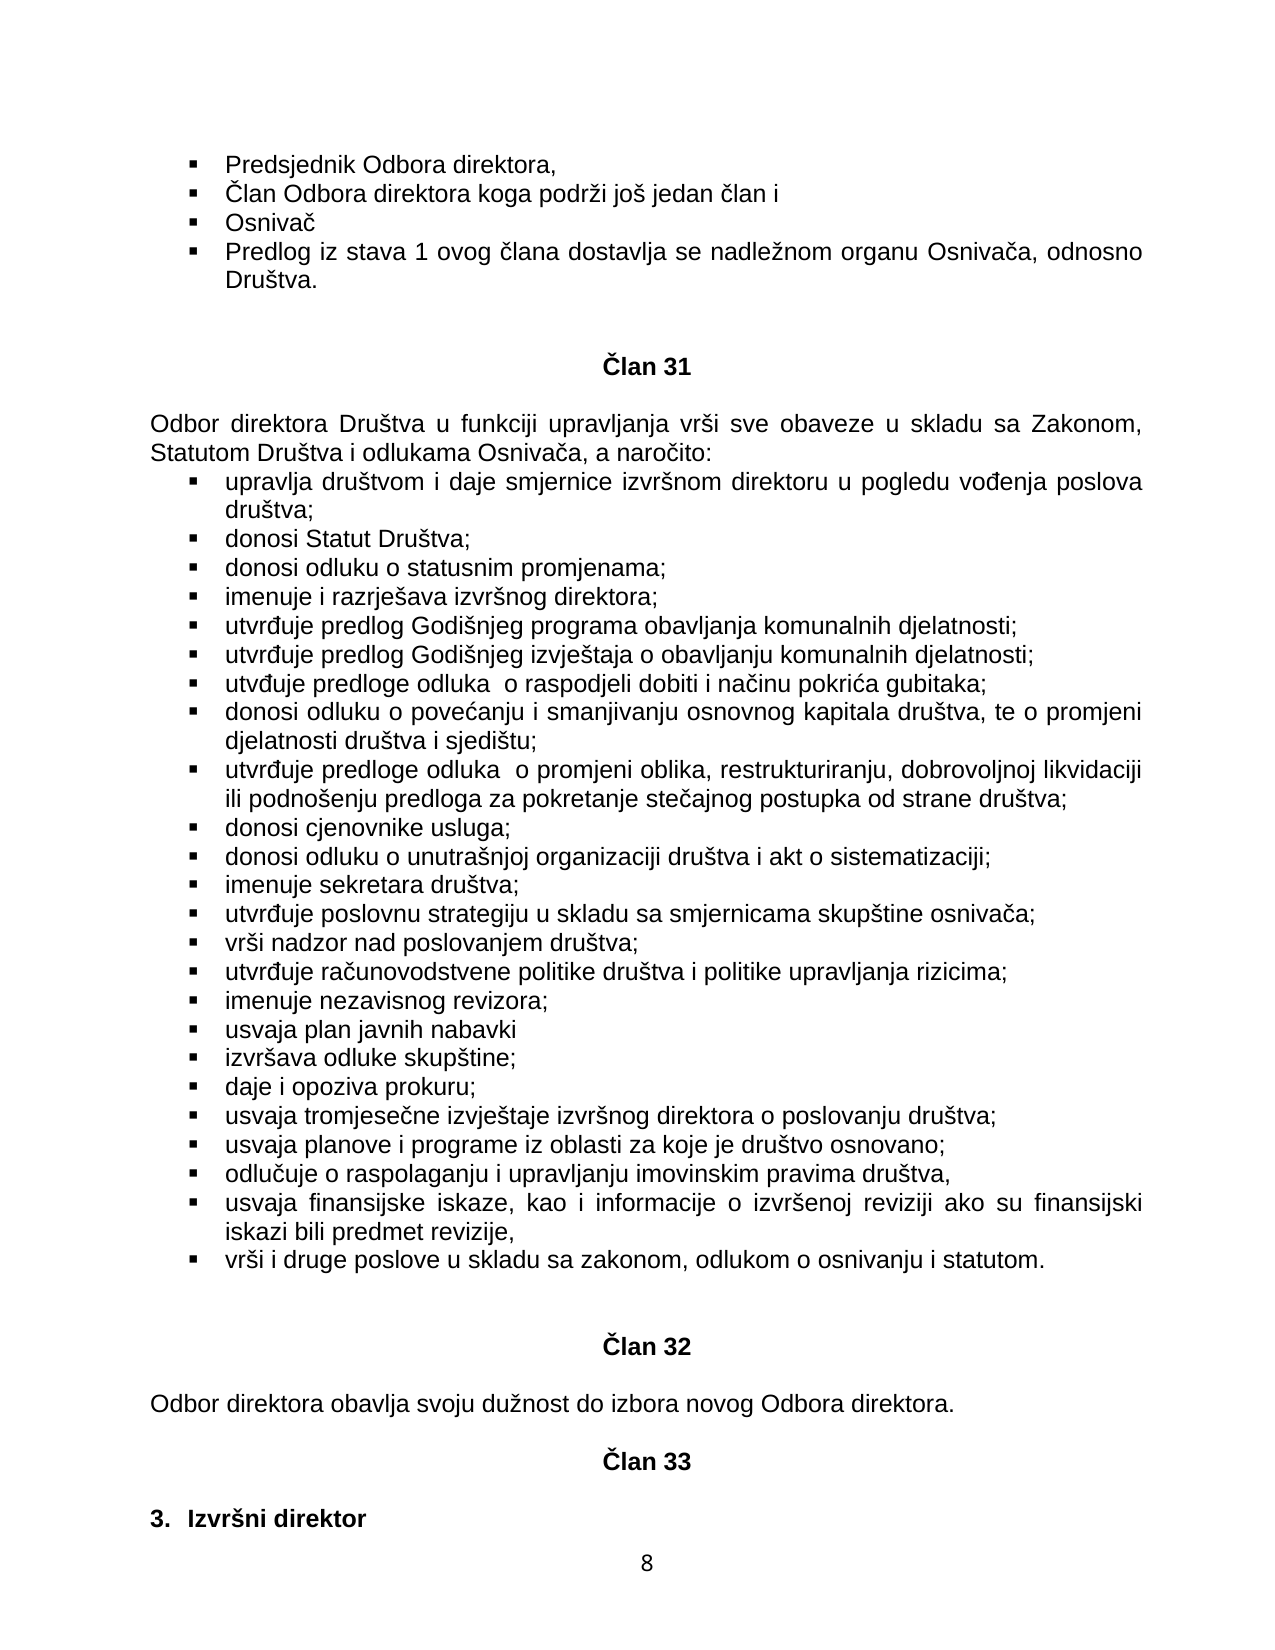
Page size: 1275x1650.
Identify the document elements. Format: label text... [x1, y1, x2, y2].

list donosi odluku o statusnim promjenama; [187, 553, 1144, 582]
list usvaja finansijske iskaze, kao i informacije o izvršenoj reviziji ako su finansijski iskazi bili predmet revizije, [187, 1188, 1144, 1245]
text Član 31 [150, 352, 1144, 380]
list Izvršni direktor [150, 1504, 1144, 1533]
list utvrđuje predlog Godišnjeg izvještaja o obavljanju komunalnih djelatnosti; [187, 640, 1144, 668]
list vrši i druge poslove u skladu sa zakonom, odlukom o osnivanju i statutom. [187, 1245, 1144, 1274]
text Odbor direktora Društva u funkciji upravljanja vrši sve obaveze u skladu sa Zakonom, Statutom Društva i odlukama Osnivača, a naročito: [150, 409, 1144, 467]
list izvršava odluke skupštine; [187, 1043, 1144, 1072]
list Član Odbora direktora koga podrži još jedan član i [187, 179, 1144, 208]
list donosi odluku o unutrašnjoj organizaciji društva i akt o sistematizaciji; [187, 841, 1144, 870]
list imenuje sekretara društva; [187, 870, 1144, 899]
list vrši nadzor nad poslovanjem društva; [187, 928, 1144, 957]
list upravlja društvom i daje smjernice izvršnom direktoru u pogledu vođenja poslova društva; [187, 467, 1144, 524]
list usvaja planove i programe iz oblasti za koje je društvo osnovano; [187, 1130, 1144, 1159]
list imenuje i razrješava izvršnog direktora; [187, 582, 1144, 611]
text Odbor direktora obavlja svoju dužnost do izbora novog Odbora direktora. [150, 1389, 1144, 1418]
list usvaja tromjesečne izvještaje izvršnog direktora o poslovanju društva; [187, 1101, 1144, 1130]
list odlučuje o raspolaganju i upravljanju imovinskim pravima društva, [187, 1159, 1144, 1188]
list imenuje nezavisnog revizora; [187, 986, 1144, 1014]
list donosi Statut Društva; [187, 524, 1144, 553]
list Osnivač [187, 208, 1144, 237]
list usvaja plan javnih nabavki [187, 1014, 1144, 1043]
list utvrđuje poslovnu strategiju u skladu sa smjernicama skupštine osnivača; [187, 899, 1144, 928]
list donosi odluku o povećanju i smanjivanju osnovnog kapitala društva, te o promjeni djelatnosti društva i sjedištu; [187, 697, 1144, 755]
list daje i opoziva prokuru; [187, 1072, 1144, 1101]
list Predsjednik Odbora direktora, [187, 150, 1144, 179]
list Predlog iz stava 1 ovog člana dostavlja se nadležnom organu Osnivača, odnosno Društva. [187, 237, 1144, 294]
list utvrđuje predlog Godišnjeg programa obavljanja komunalnih djelatnosti; [187, 611, 1144, 640]
list utvrđuje predloge odluka o promjeni oblika, restrukturiranju, dobrovoljnoj likvidaciji ili podnošenju predloga za pokretanje stečajnog postupka od strane društva; [187, 755, 1144, 813]
text Član 32 [150, 1332, 1144, 1360]
list utvđuje predloge odluka o raspodjeli dobiti i načinu pokrića gubitaka; [187, 668, 1144, 697]
list utvrđuje računovodstvene politike društva i politike upravljanja rizicima; [187, 957, 1144, 986]
text Član 33 [150, 1447, 1144, 1475]
list donosi cjenovnike usluga; [187, 813, 1144, 841]
